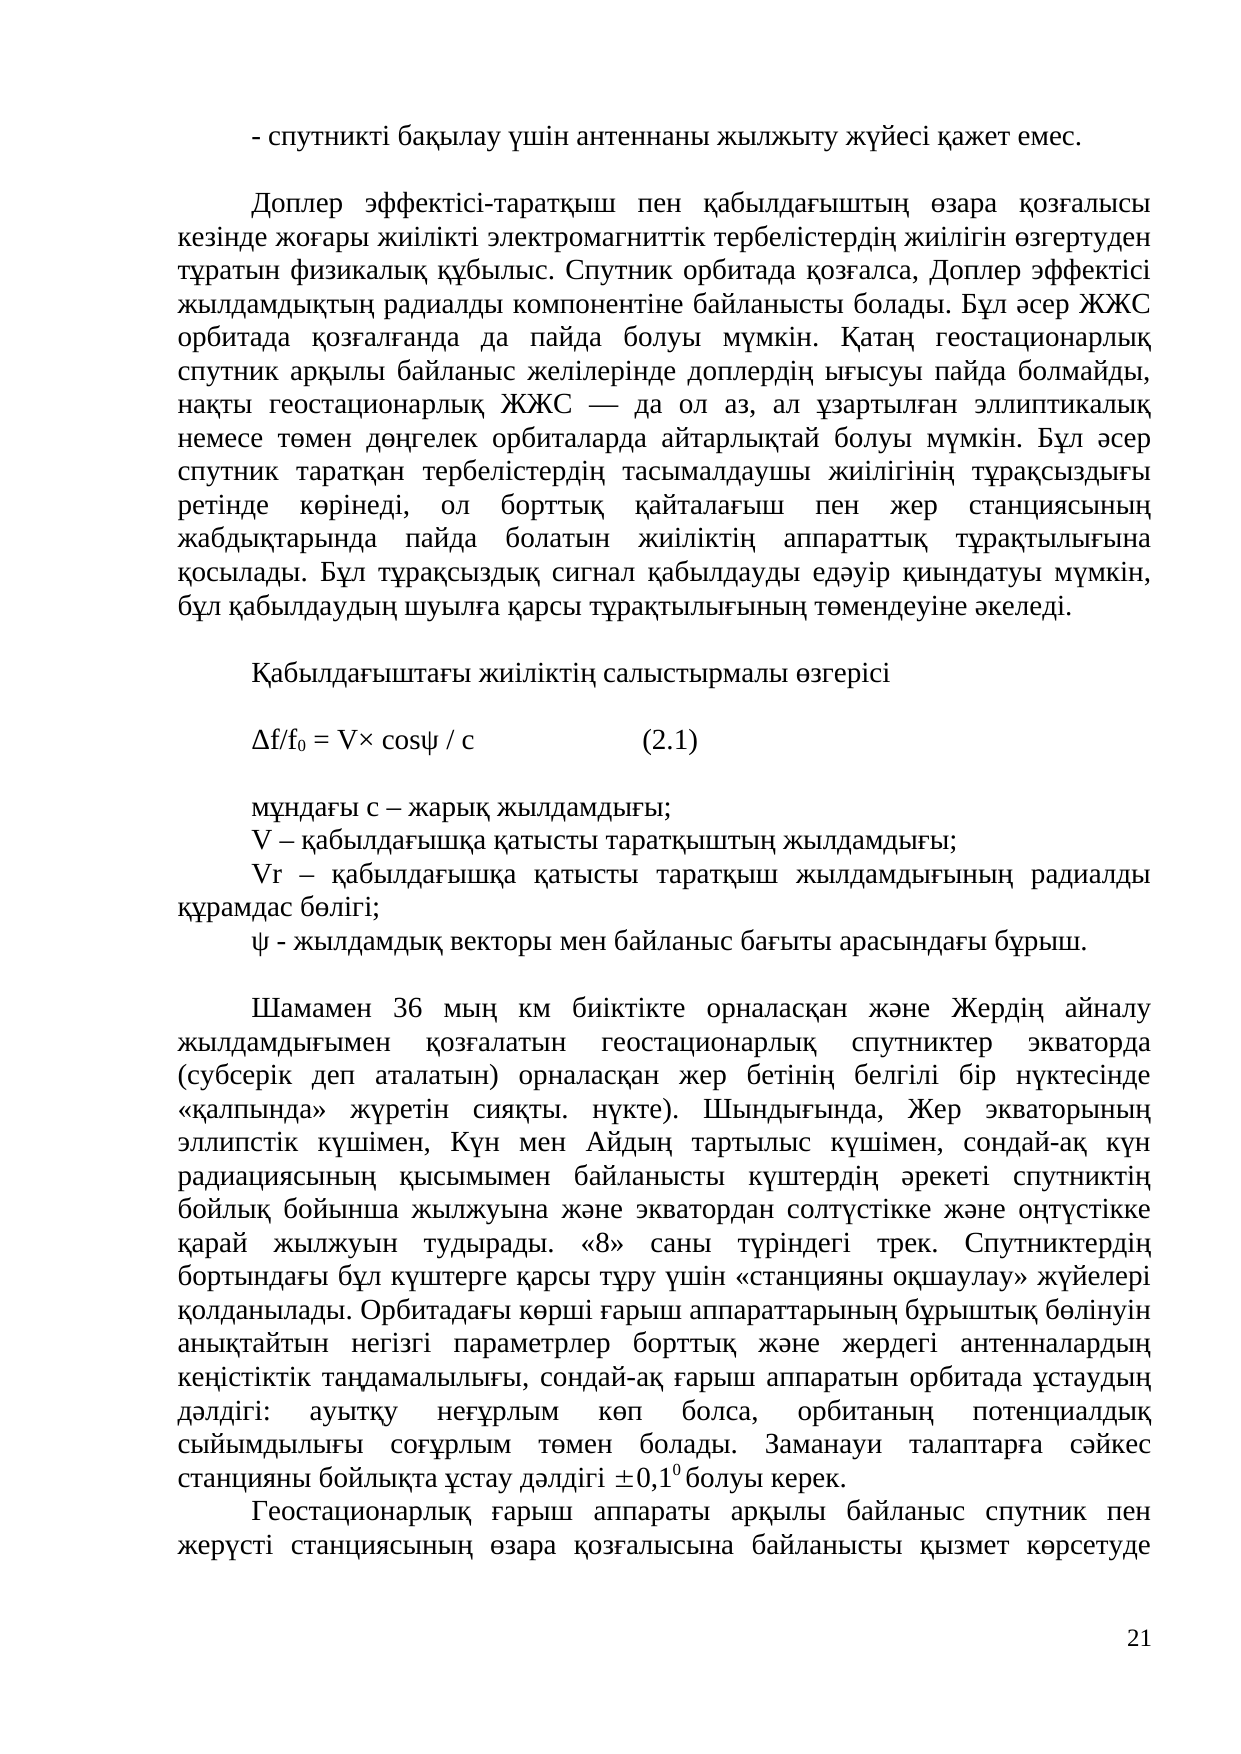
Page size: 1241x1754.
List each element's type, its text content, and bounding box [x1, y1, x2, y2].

text мұндағы c – жарық жылдамдығы; [177, 789, 1152, 822]
text ψ - жылдамдық векторы мен байланыс бағыты арасындағы бұрыш. [177, 923, 1152, 957]
text Vr – қабылдағышқа қатысты таратқыш жылдамдығының радиалды құрамдас бөлігі; [177, 856, 1152, 923]
text Доплер эффектісі-таратқыш пен қабылдағыштың өзара қозғалысы кезінде жоғары жиілікті электромагниттік тербелістердің жиілігін өзгертуден тұратын физикалық құбылыс. Спутник орбитада қозғалса, Доплер эффектісі жылдамдықтың радиалды компонентіне байланысты болады. Бұл әсер ЖЖС орбитада қозғалғанда да пайда болуы мүмкін. Қатаң геостационарлық спутник арқылы байланыс желілерінде доплердің ығысуы пайда болмайды, нақты геостационарлық ЖЖС — да ол аз, ал ұзартылған эллиптикалық немесе төмен дөңгелек орбиталарда айтарлықтай болуы мүмкін. Бұл әсер спутник таратқан тербелістердің тасымалдаушы жиілігінің тұрақсыздығы ретінде көрінеді, ол борттық қайталағыш пен жер станциясының жабдықтарында пайда болатын жиіліктің аппараттық тұрақтылығына қосылады. Бұл тұрақсыздық сигнал қабылдауды едәуір қиындатуы мүмкін, бұл қабылдаудың шуылға қарсы тұрақтылығының төмендеуіне әкеледі. [177, 185, 1152, 621]
text - спутникті бақылау үшін антеннаны жылжыту жүйесі қажет емес. [177, 118, 1152, 152]
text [177, 1493, 1152, 1561]
text Қабылдағыштағы жиіліктің салыстырмалы өзгерісі [177, 655, 1152, 688]
text Шамамен 36 мың км биіктікте орналасқан және Жердің айналу жылдамдығымен қозғалатын геостационарлық спутниктер экваторда (субсерік деп аталатын) орналасқан жер бетінің белгілі бір нүктесінде «қалпында» жүретін сияқты. нүкте). Шындығында, Жер экваторының эллипстік күшімен, Күн мен Айдың тартылыс күшімен, сондай-ақ күн радиациясының қысымымен байланысты күштердің әрекеті спутниктің бойлық бойынша жылжуына және экватордан солтүстікке және оңтүстікке қарай жылжуын тудырады. «8» саны түріндегі трек. Спутниктердің бортындағы бұл күштерге қарсы тұру үшін «станцияны оқшаулау» жүйелері қолданылады. Орбитадағы көрші ғарыш аппараттарының бұрыштық бөлінуін анықтайтын негізгі параметрлер борттық және жердегі антенналардың кеңістіктік таңдамалылығы, сондай-ақ ғарыш аппаратын орбитада ұстаудың дәлдігі: ауытқу неғұрлым көп болса, орбитаның потенциалдық сыйымдылығы соғұрлым төмен болады. Заманауи талаптарға сәйкес станцияны бойлықта ұстау дәлдігі 0,10 болуы керек. [177, 990, 1152, 1493]
text V – қабылдағышқа қатысты таратқыштың жылдамдығы; [177, 822, 1152, 856]
text Δf/f0 = V× cosψ / с (2.1) [177, 722, 1152, 755]
